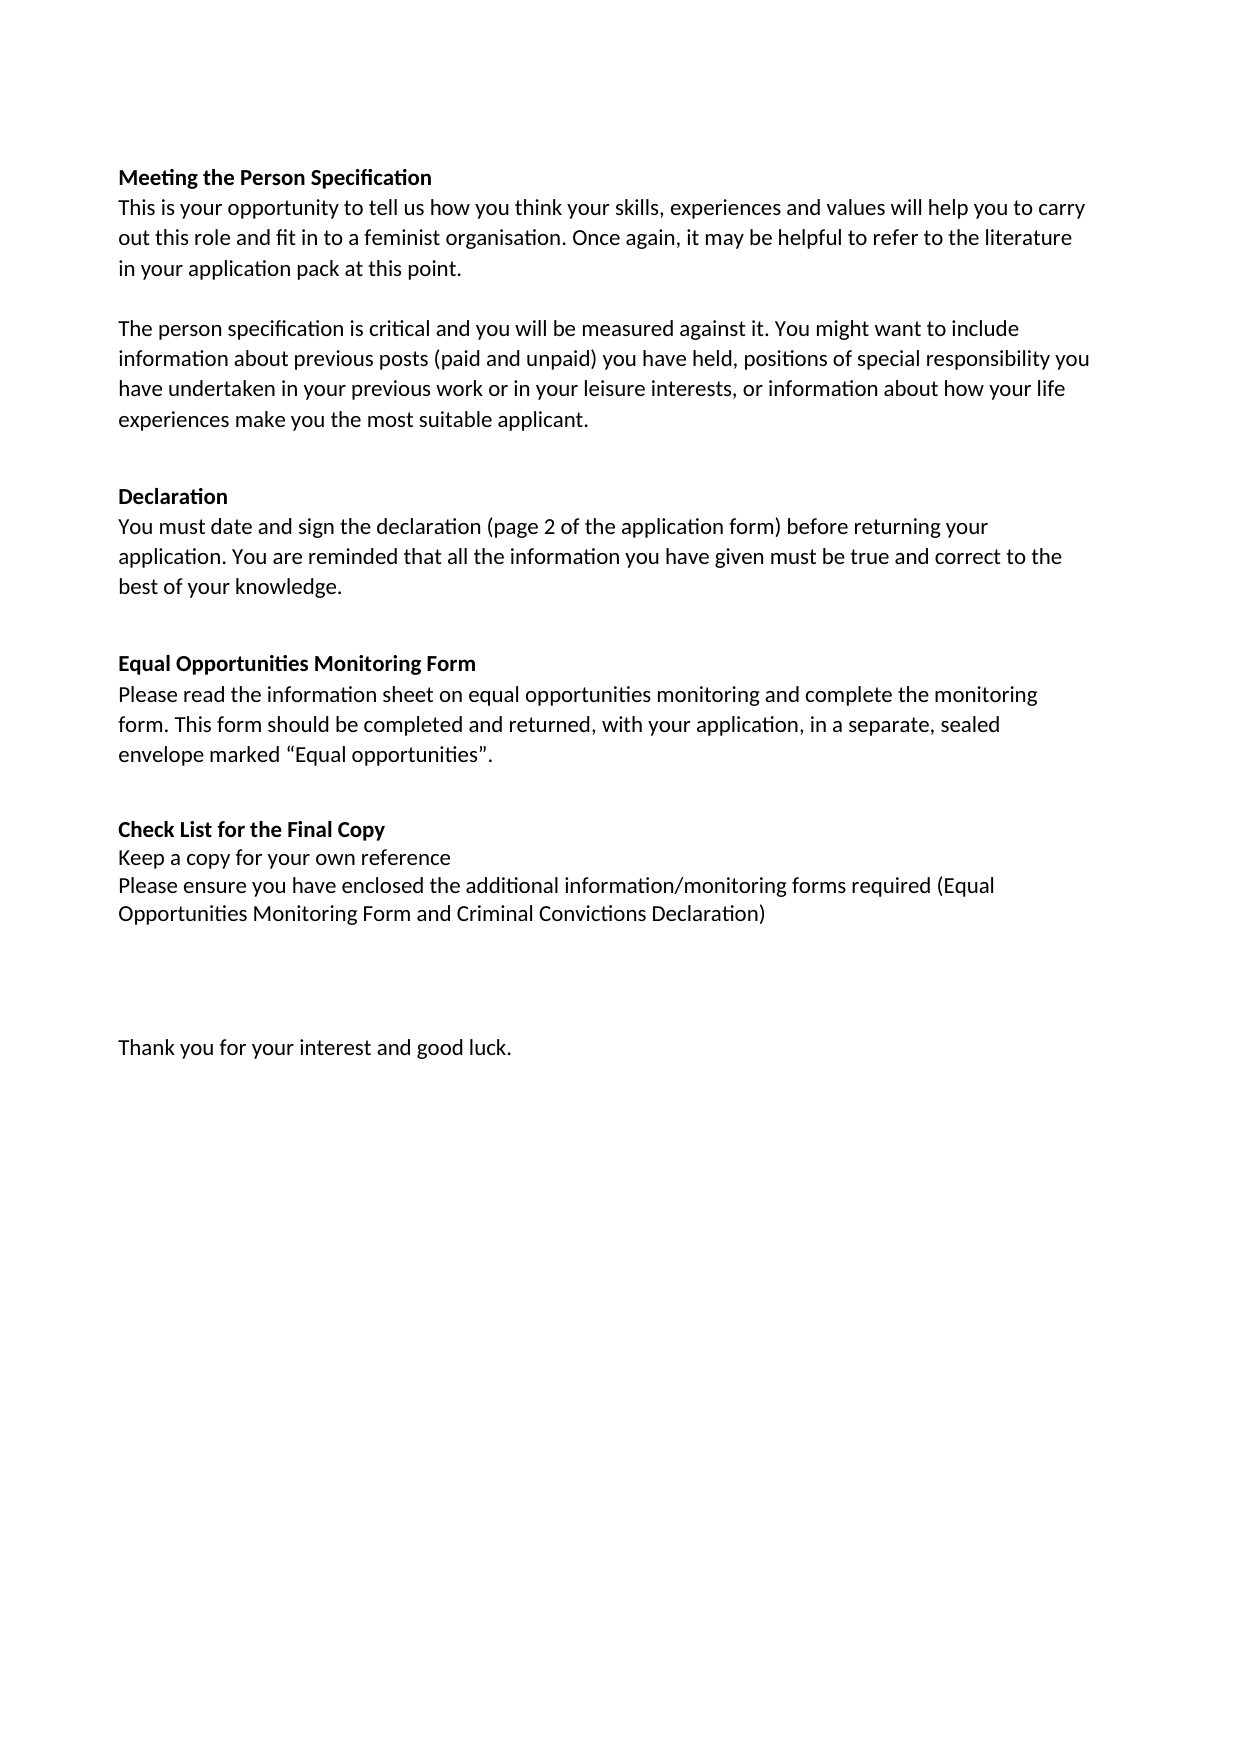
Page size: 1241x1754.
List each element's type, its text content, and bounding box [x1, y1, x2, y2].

text Please ensure you have enclosed the additional information/monitoring forms required (Equal Opportunities Monitoring Form and Criminal Convictions Declaration) [118, 871, 1092, 927]
text Declaration You must date and sign the declaration (page 2 of the application form) before returning your application. You are reminded that all the information you have given must be true and correct to the best of your knowledge. [118, 452, 1092, 601]
text Keep a copy for your own reference [118, 843, 1092, 871]
text Thank you for your interest and good luck. [118, 1003, 1092, 1061]
text Equal Opportunities Monitoring Form Please read the information sheet on equal opportunities monitoring and complete the monitoring form. This form should be completed and returned, with your application, in a separate, sealed envelope marked “Equal opportunities”. [118, 619, 1092, 768]
text Meeting the Person Specification This is your opportunity to tell us how you think your skills, experiences and values will help you to carry out this role and fit in to a feminist organisation. Once again, it may be helpful to refer to the literature in your application pack at this point. The person specification is critical and you will be measured against it. You might want to include information about previous posts (paid and unpaid) you have held, positions of special responsibility you have undertaken in your previous work or in your leisure interests, or information about how your life experiences make you the most suitable applicant. [118, 133, 1092, 433]
text Check List for the Final Copy [118, 787, 1092, 843]
